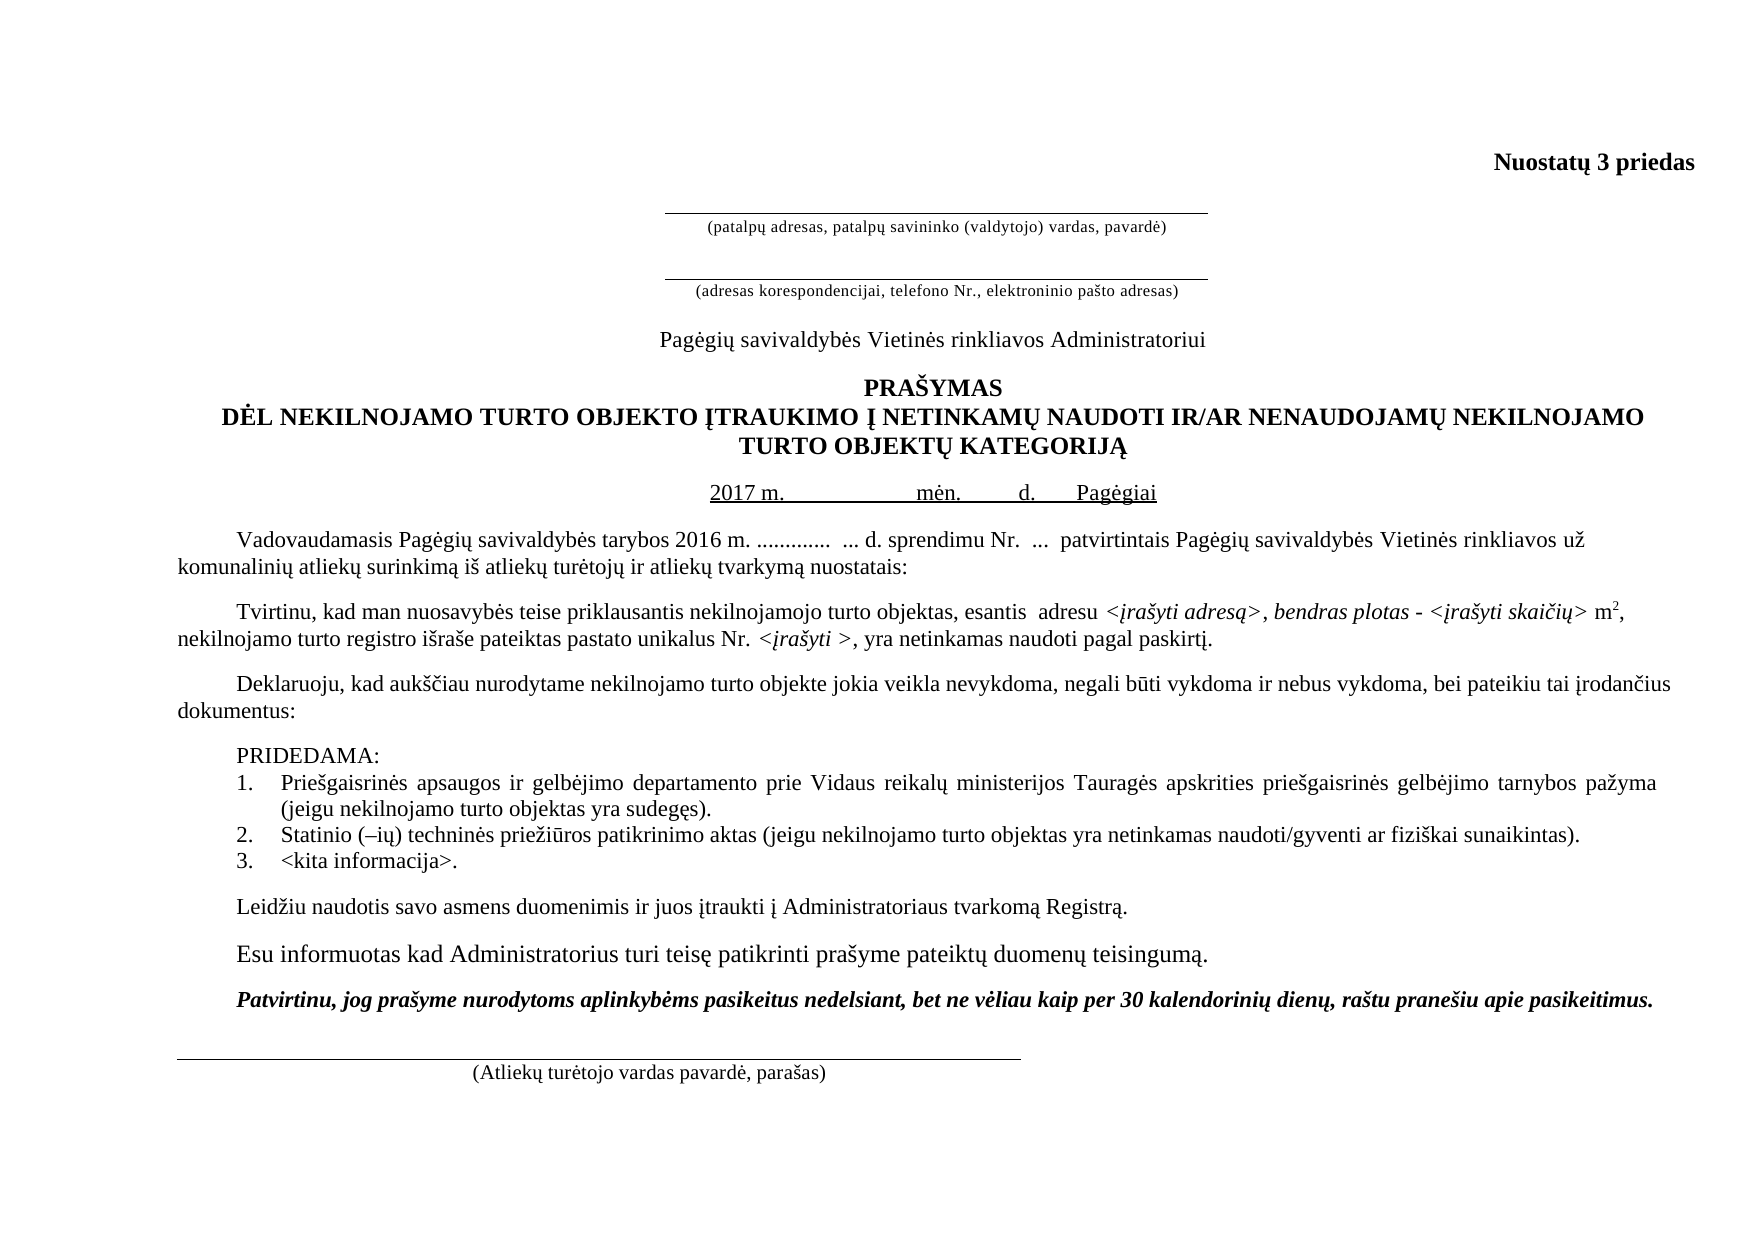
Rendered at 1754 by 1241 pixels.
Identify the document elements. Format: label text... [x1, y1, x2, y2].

text (patalpų adresas, patalpų savininko (valdytojo) vardas, pavardė) [177, 216, 1697, 236]
list <kita informacija>. [236, 848, 1659, 874]
text Esu informuotas kad Administratorius turi teisę patikrinti prašyme pateiktų duomenų teisingumą. [177, 939, 1695, 967]
text Pagėgių savivaldybės Vietinės rinkliavos Administratoriui [177, 327, 1689, 353]
list Statinio (–ių) techninės priežiūros patikrinimo aktas (jeigu nekilnojamo turto objektas yra netinkamas naudoti/gyventi ar fiziškai sunaikintas). [236, 821, 1659, 848]
text PRAŠYMAS [177, 372, 1689, 402]
text (Atliekų turėtojo vardas pavardė, parašas) [472, 1060, 1689, 1084]
text 2017 m. mėn. d. Pagėgiai [177, 479, 1689, 505]
text Patvirtinu, jog prašyme nurodytoms aplinkybėms pasikeitus nedelsiant, bet ne vėliau kaip per 30 kalendorinių dienų, raštu pranešiu apie pasikeitimus. [177, 987, 1695, 1013]
list Priešgaisrinės apsaugos ir gelbėjimo departamento prie Vidaus reikalų ministerijos Tauragės apskrities priešgaisrinės gelbėjimo tarnybos pažyma (jeigu nekilnojamo turto objektas yra sudegęs). [236, 768, 1659, 821]
text Tvirtinu, kad man nuosavybės teise priklausantis nekilnojamojo turto objektas, esantis adresu <įrašyti adresą>, bendras plotas - <įrašyti skaičių> m2, nekilnojamo turto registro išraše pateiktas pastato unikalus Nr. <įrašyti >, yra netinkamas naudoti pagal paskirtį. [177, 598, 1695, 651]
text (adresas korespondencijai, telefono Nr., elektroninio pašto adresas) [177, 281, 1697, 300]
text Nuostatų 3 priedas [177, 147, 1695, 176]
text Leidžiu naudotis savo asmens duomenimis ir juos įtraukti į Administratoriaus tvarkomą Registrą. [177, 893, 1695, 919]
text Deklaruoju, kad aukščiau nurodytame nekilnojamo turto objekte jokia veikla nevykdoma, negali būti vykdoma ir nebus vykdoma, bei pateikiu tai įrodančius dokumentus: [177, 670, 1695, 723]
text PRIDEDAMA: [177, 742, 1689, 768]
text Vadovaudamasis Pagėgių savivaldybės tarybos 2016 m. ............. ... d. sprendimu Nr. ... patvirtintais Pagėgių savivaldybės Vietinės rinkliavos už komunalinių atliekų surinkimą iš atliekų turėtojų ir atliekų tvarkymą nuostatais: [177, 527, 1695, 579]
text Dėl Nekilnojamo turto objekto įtraukimo į netinkamų naudoti ir/ar nenaudojamų nekilnojamo turto objektų kategoriją [177, 402, 1689, 459]
